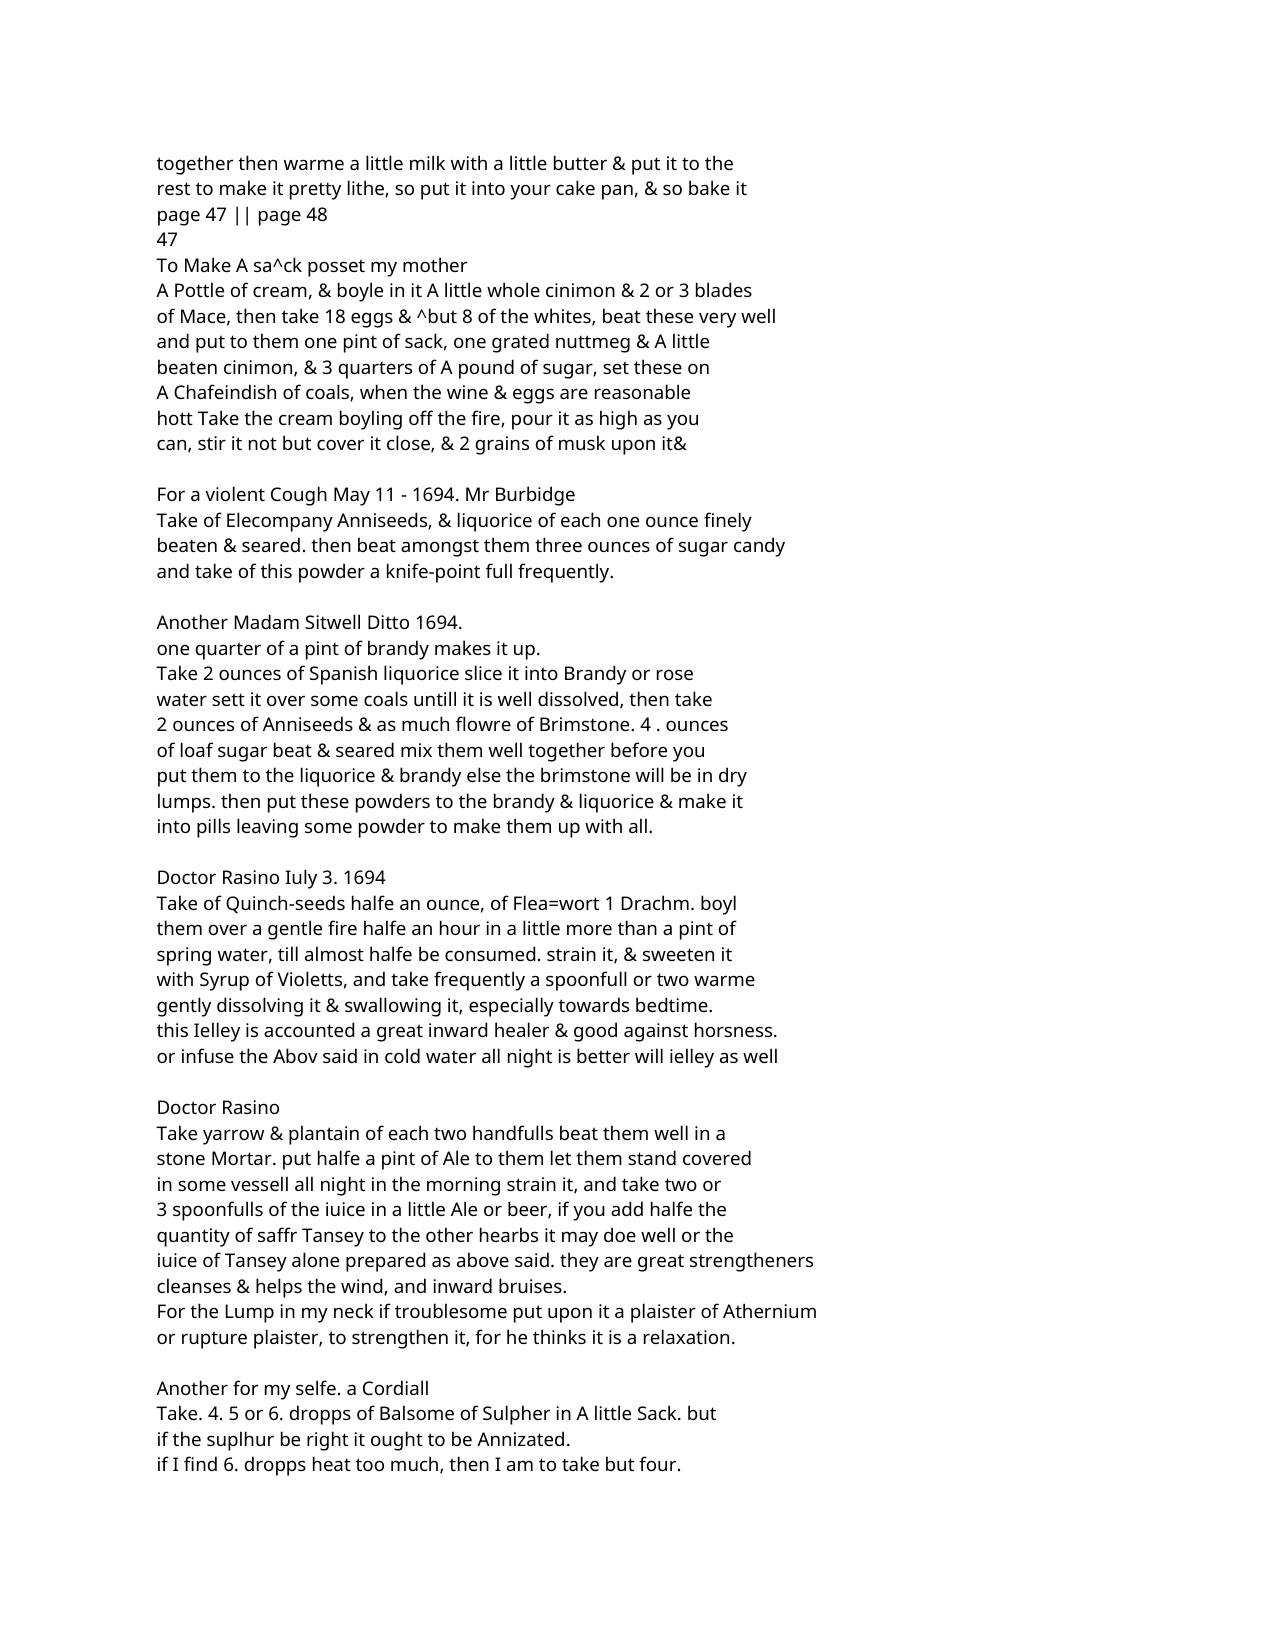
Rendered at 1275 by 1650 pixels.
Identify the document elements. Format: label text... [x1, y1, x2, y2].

text page 47 || page 48 [156, 201, 1118, 227]
text or rupture plaister, to strengthen it, for he thinks it is a relaxation. [156, 1324, 1118, 1349]
text beaten & seared. then beat amongst them three ounces of sugar candy [156, 533, 1118, 558]
text can, stir it not but cover it close, & 2 grains of musk upon it& [156, 431, 1118, 456]
text stone Mortar. put halfe a pint of Ale to them let them stand covered [156, 1145, 1118, 1171]
text Take 2 ounces of Spanish liquorice slice it into Brandy or rose [156, 660, 1118, 686]
text water sett it over some coals untill it is well dissolved, then take [156, 686, 1118, 711]
text of loaf sugar beat & seared mix them well together before you [156, 737, 1118, 762]
text For the Lump in my neck if troublesome put upon it a plaister of Athernium [156, 1298, 1118, 1324]
text into pills leaving some powder to make them up with all. [156, 813, 1118, 839]
text A Chafeindish of coals, when the wine & eggs are reasonable [156, 380, 1118, 405]
text 2 ounces of Anniseeds & as much flowre of Brimstone. 4 . ounces [156, 711, 1118, 737]
text Take of Elecompany Anniseeds, & liquorice of each one ounce finely [156, 507, 1118, 533]
text quantity of saffr Tansey to the other hearbs it may doe well or the [156, 1222, 1118, 1247]
text them over a gentle fire halfe an hour in a little more than a pint of [156, 916, 1118, 941]
text if I find 6. dropps heat too much, then I am to take but four. [156, 1452, 1118, 1477]
text To Make A sa^ck posset my mother [156, 252, 1118, 278]
text one quarter of a pint of brandy makes it up. [156, 635, 1118, 660]
text lumps. then put these powders to the brandy & liquorice & make it [156, 788, 1118, 813]
text Doctor Rasino [156, 1094, 1118, 1120]
text Another for my selfe. a Cordiall [156, 1375, 1118, 1401]
text rest to make it pretty lithe, so put it into your cake pan, & so bake it [156, 176, 1118, 201]
text Another Madam Sitwell Ditto 1694. [156, 609, 1118, 635]
text in some vessell all night in the morning strain it, and take two or [156, 1171, 1118, 1196]
text and put to them one pint of sack, one grated nuttmeg & A little [156, 329, 1118, 354]
text Take yarrow & plantain of each two handfulls beat them well in a [156, 1120, 1118, 1145]
text For a violent Cough May 11 - 1694. Mr Burbidge [156, 482, 1118, 507]
text iuice of Tansey alone prepared as above said. they are great strengtheners [156, 1247, 1118, 1273]
text of Mace, then take 18 eggs & ^but 8 of the whites, beat these very well [156, 303, 1118, 329]
text beaten cinimon, & 3 quarters of A pound of sugar, set these on [156, 354, 1118, 380]
text cleanses & helps the wind, and inward bruises. [156, 1273, 1118, 1298]
text 47 [156, 227, 1118, 252]
text spring water, till almost halfe be consumed. strain it, & sweeten it [156, 941, 1118, 967]
text with Syrup of Violetts, and take frequently a spoonfull or two warme [156, 967, 1118, 992]
text or infuse the Abov said in cold water all night is better will ielley as well [156, 1043, 1118, 1069]
text and take of this powder a knife-point full frequently. [156, 558, 1118, 584]
text put them to the liquorice & brandy else the brimstone will be in dry [156, 762, 1118, 788]
text together then warme a little milk with a little butter & put it to the [156, 150, 1118, 176]
text Doctor Rasino Iuly 3. 1694 [156, 864, 1118, 890]
text this Ielley is accounted a great inward healer & good against horsness. [156, 1018, 1118, 1043]
text if the suplhur be right it ought to be Annizated. [156, 1426, 1118, 1452]
text 3 spoonfulls of the iuice in a little Ale or beer, if you add halfe the [156, 1196, 1118, 1222]
text Take of Quinch-seeds halfe an ounce, of Flea=wort 1 Drachm. boyl [156, 890, 1118, 916]
text gently dissolving it & swallowing it, especially towards bedtime. [156, 992, 1118, 1018]
text hott Take the cream boyling off the fire, pour it as high as you [156, 405, 1118, 431]
text Take. 4. 5 or 6. dropps of Balsome of Sulpher in A little Sack. but [156, 1401, 1118, 1426]
text A Pottle of cream, & boyle in it A little whole cinimon & 2 or 3 blades [156, 278, 1118, 303]
